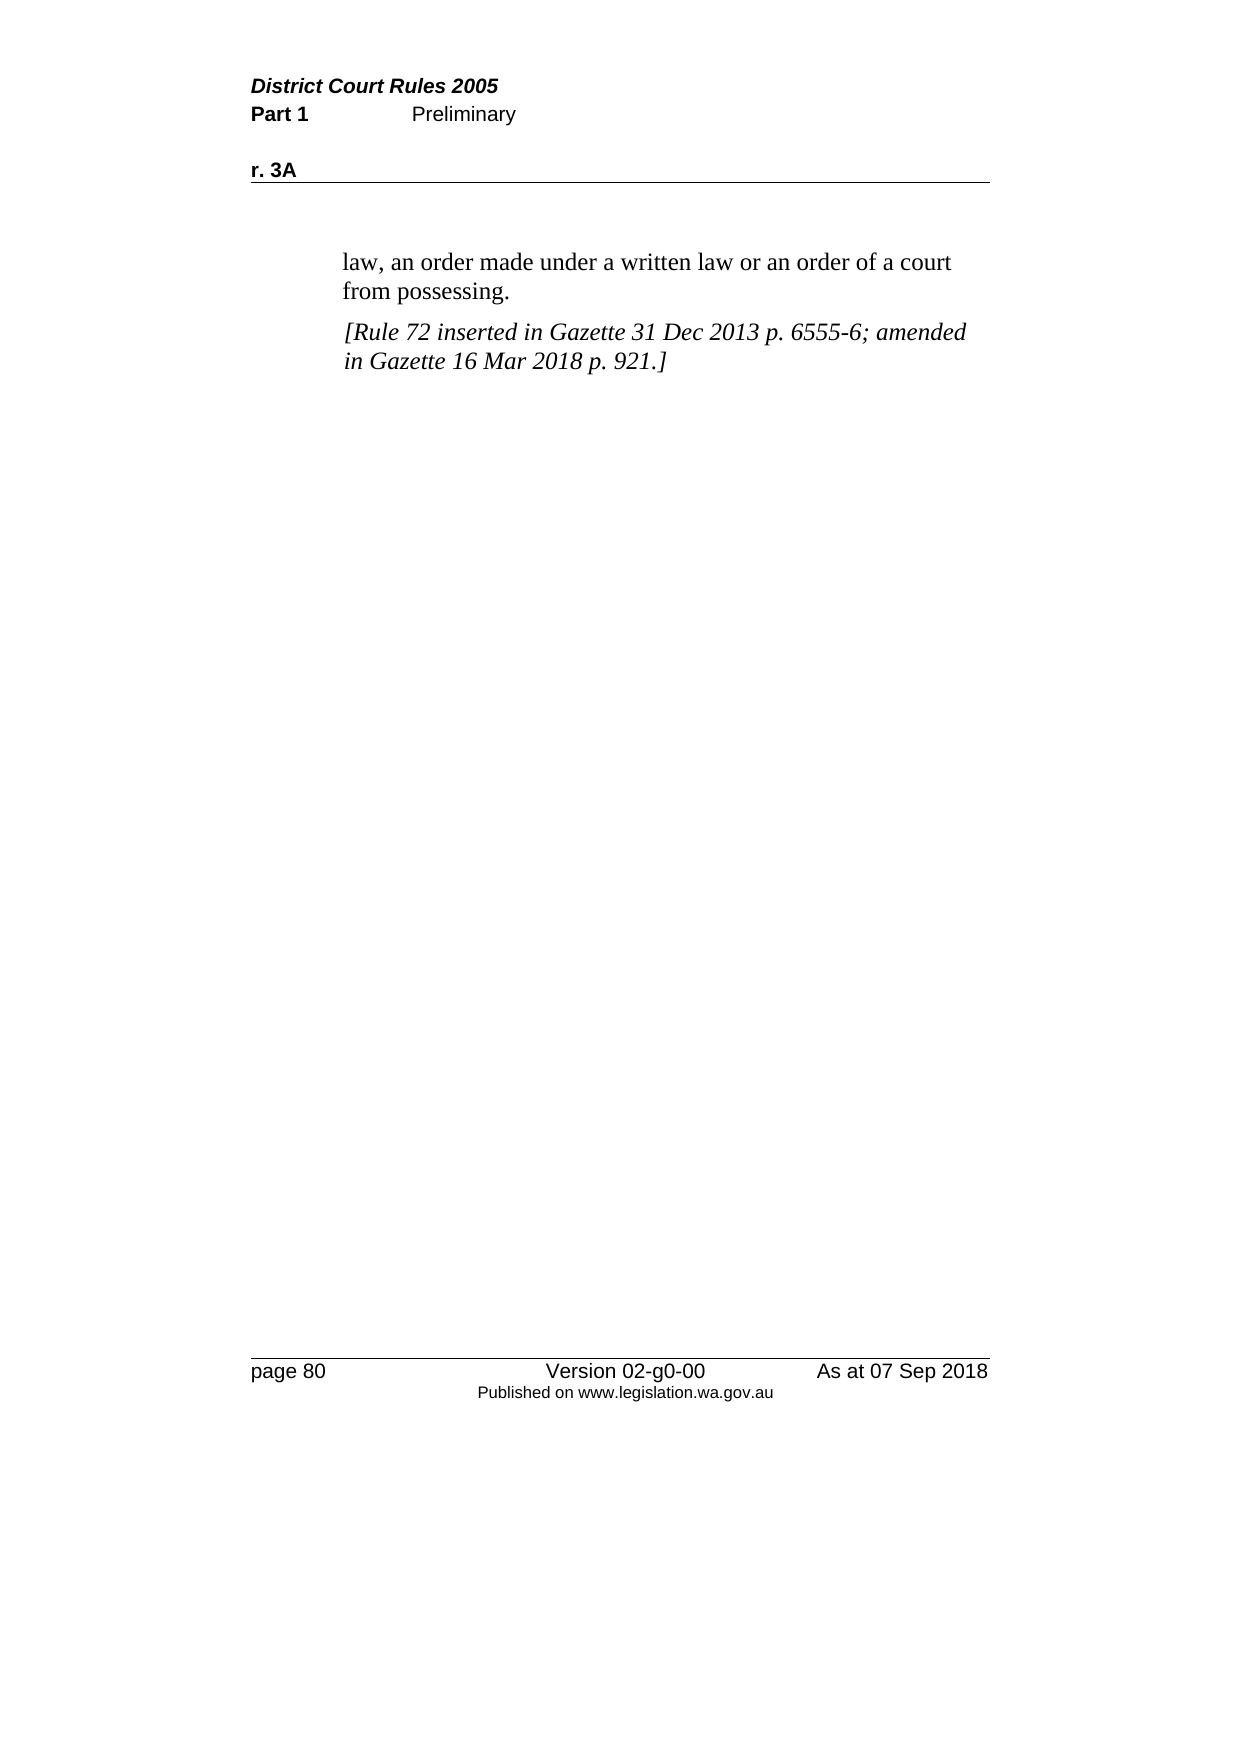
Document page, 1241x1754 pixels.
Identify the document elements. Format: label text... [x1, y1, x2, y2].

text [Rule 72 inserted in Gazette 31 Dec 2013 p. 6555-6; amended in Gazette 16 Mar 2018 p. 921.] [251, 317, 990, 375]
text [251, 247, 990, 305]
